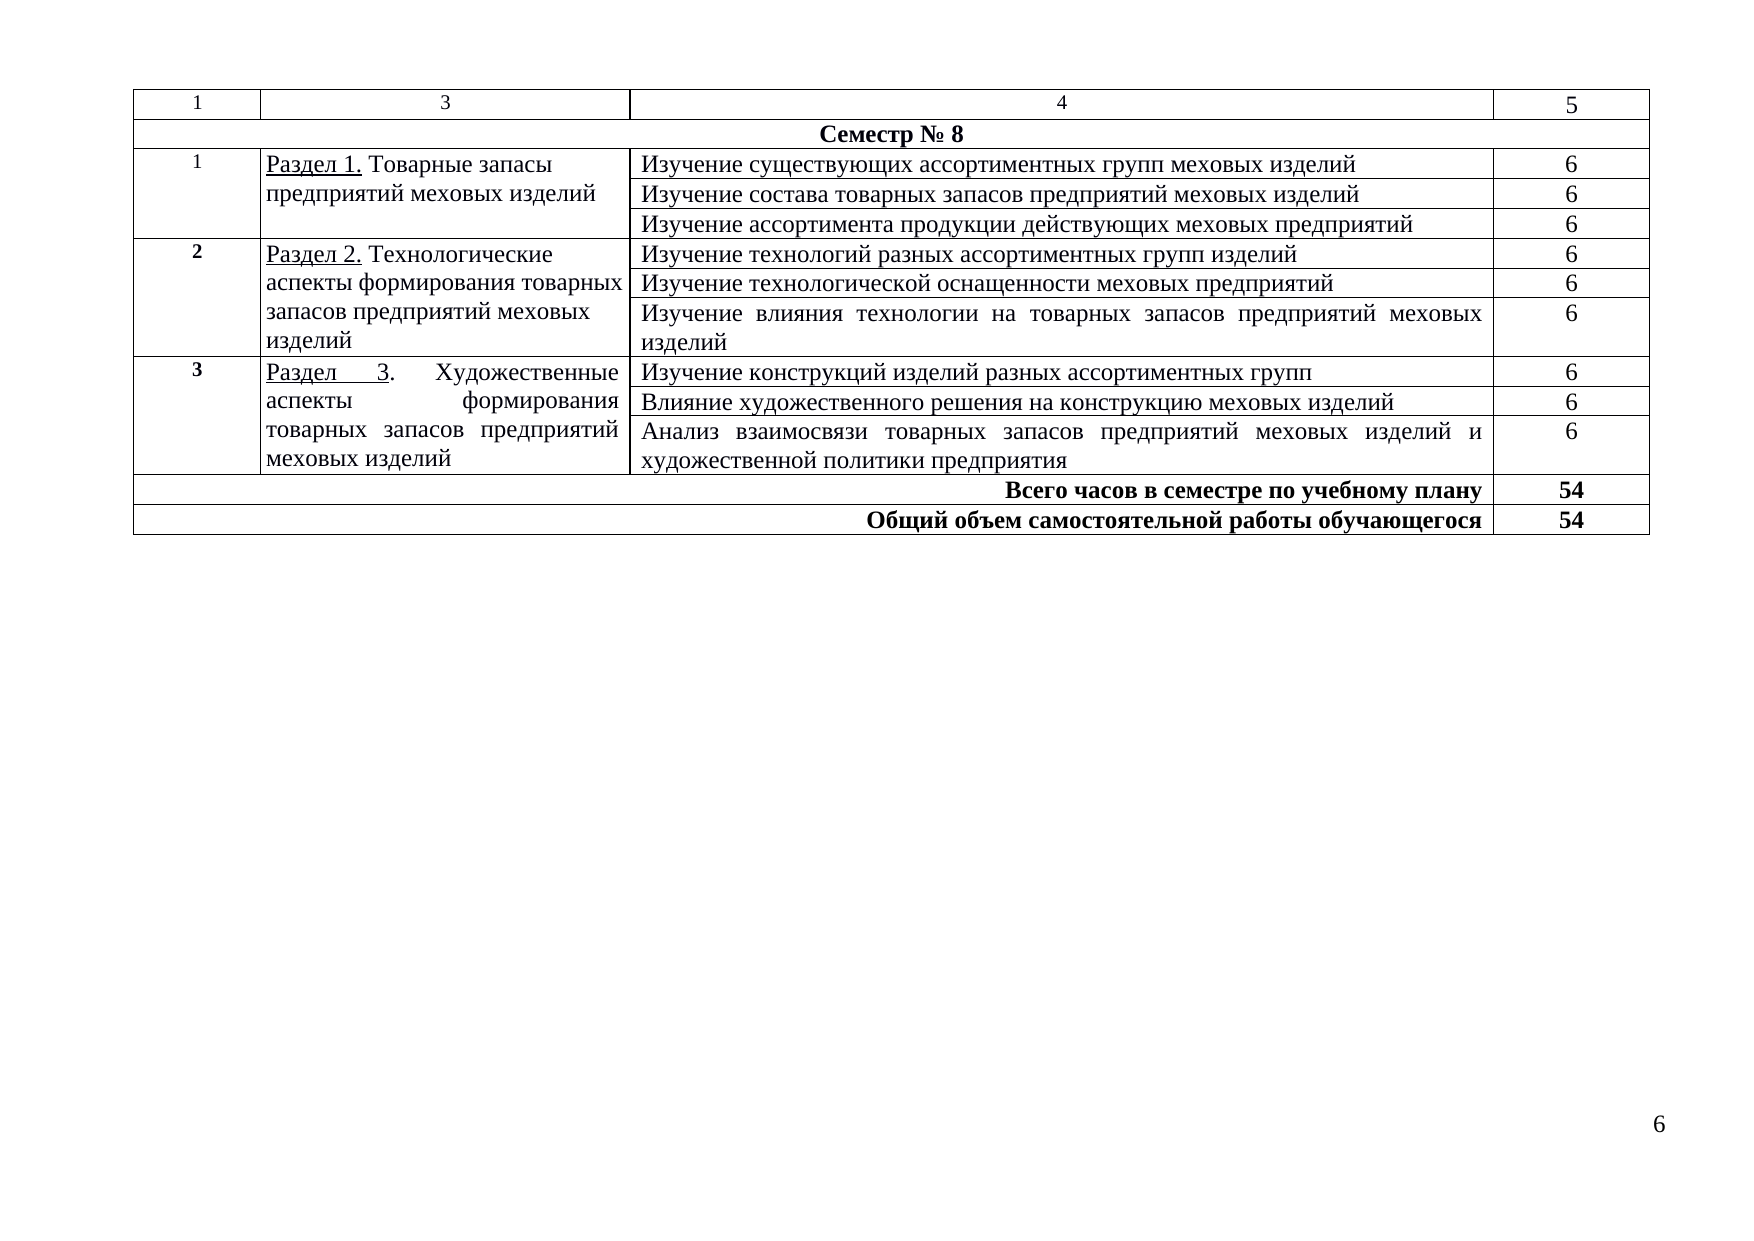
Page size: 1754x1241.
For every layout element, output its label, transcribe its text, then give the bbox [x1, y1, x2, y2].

table_cell Анализ взаимосвязи товарных запасов предприятий меховых изделий и художественной политики предприятия [631, 416, 1493, 474]
table_cell 3 [261, 90, 629, 118]
table_cell 2 [134, 239, 260, 356]
table_cell Изучение существующих ассортиментных групп меховых изделий [631, 149, 1493, 178]
table_cell Изучение конструкций изделий разных ассортиментных групп [631, 357, 1493, 386]
table_cell 6 [1494, 416, 1649, 474]
table_cell 6 [1494, 269, 1649, 297]
table_cell 54 [1494, 475, 1649, 504]
table_cell Раздел 2. Технологические аспекты формирования товарных запасов предприятий меховых изделий [261, 239, 629, 356]
table_cell 4 [631, 90, 1493, 118]
table_cell Изучение состава товарных запасов предприятий меховых изделий [631, 179, 1493, 208]
table_cell Семестр № 8 [134, 120, 1649, 148]
table_cell 6 [1494, 387, 1649, 415]
table_cell Изучение технологий разных ассортиментных групп изделий [631, 239, 1493, 267]
table_cell 6 [1494, 357, 1649, 386]
table_cell Раздел 1. Товарные запасы предприятий меховых изделий [261, 149, 629, 238]
table_cell 6 [1494, 179, 1649, 208]
table_cell Изучение влияния технологии на товарных запасов предприятий меховых изделий [631, 298, 1493, 356]
table_cell 54 [1494, 505, 1649, 533]
table_cell 1 [134, 90, 260, 118]
table_cell 6 [1494, 149, 1649, 178]
table_cell Влияние художественного решения на конструкцию меховых изделий [631, 387, 1493, 415]
table_cell Раздел 3. Художественные аспекты формирования товарных запасов предприятий меховых изделий [261, 357, 629, 474]
table_cell 5 [1494, 90, 1649, 118]
table_cell 6 [1494, 239, 1649, 267]
table_cell Общий объем самостоятельной работы обучающегося [134, 505, 1493, 533]
table_cell Изучение ассортимента продукции действующих меховых предприятий [631, 209, 1493, 238]
table_cell 3 [134, 357, 260, 474]
table_cell 6 [1494, 298, 1649, 356]
table_cell Всего часов в семестре по учебному плану [134, 475, 1493, 504]
table_cell 1 [134, 149, 260, 238]
table_cell 6 [1494, 209, 1649, 238]
table_cell Изучение технологической оснащенности меховых предприятий [631, 269, 1493, 297]
